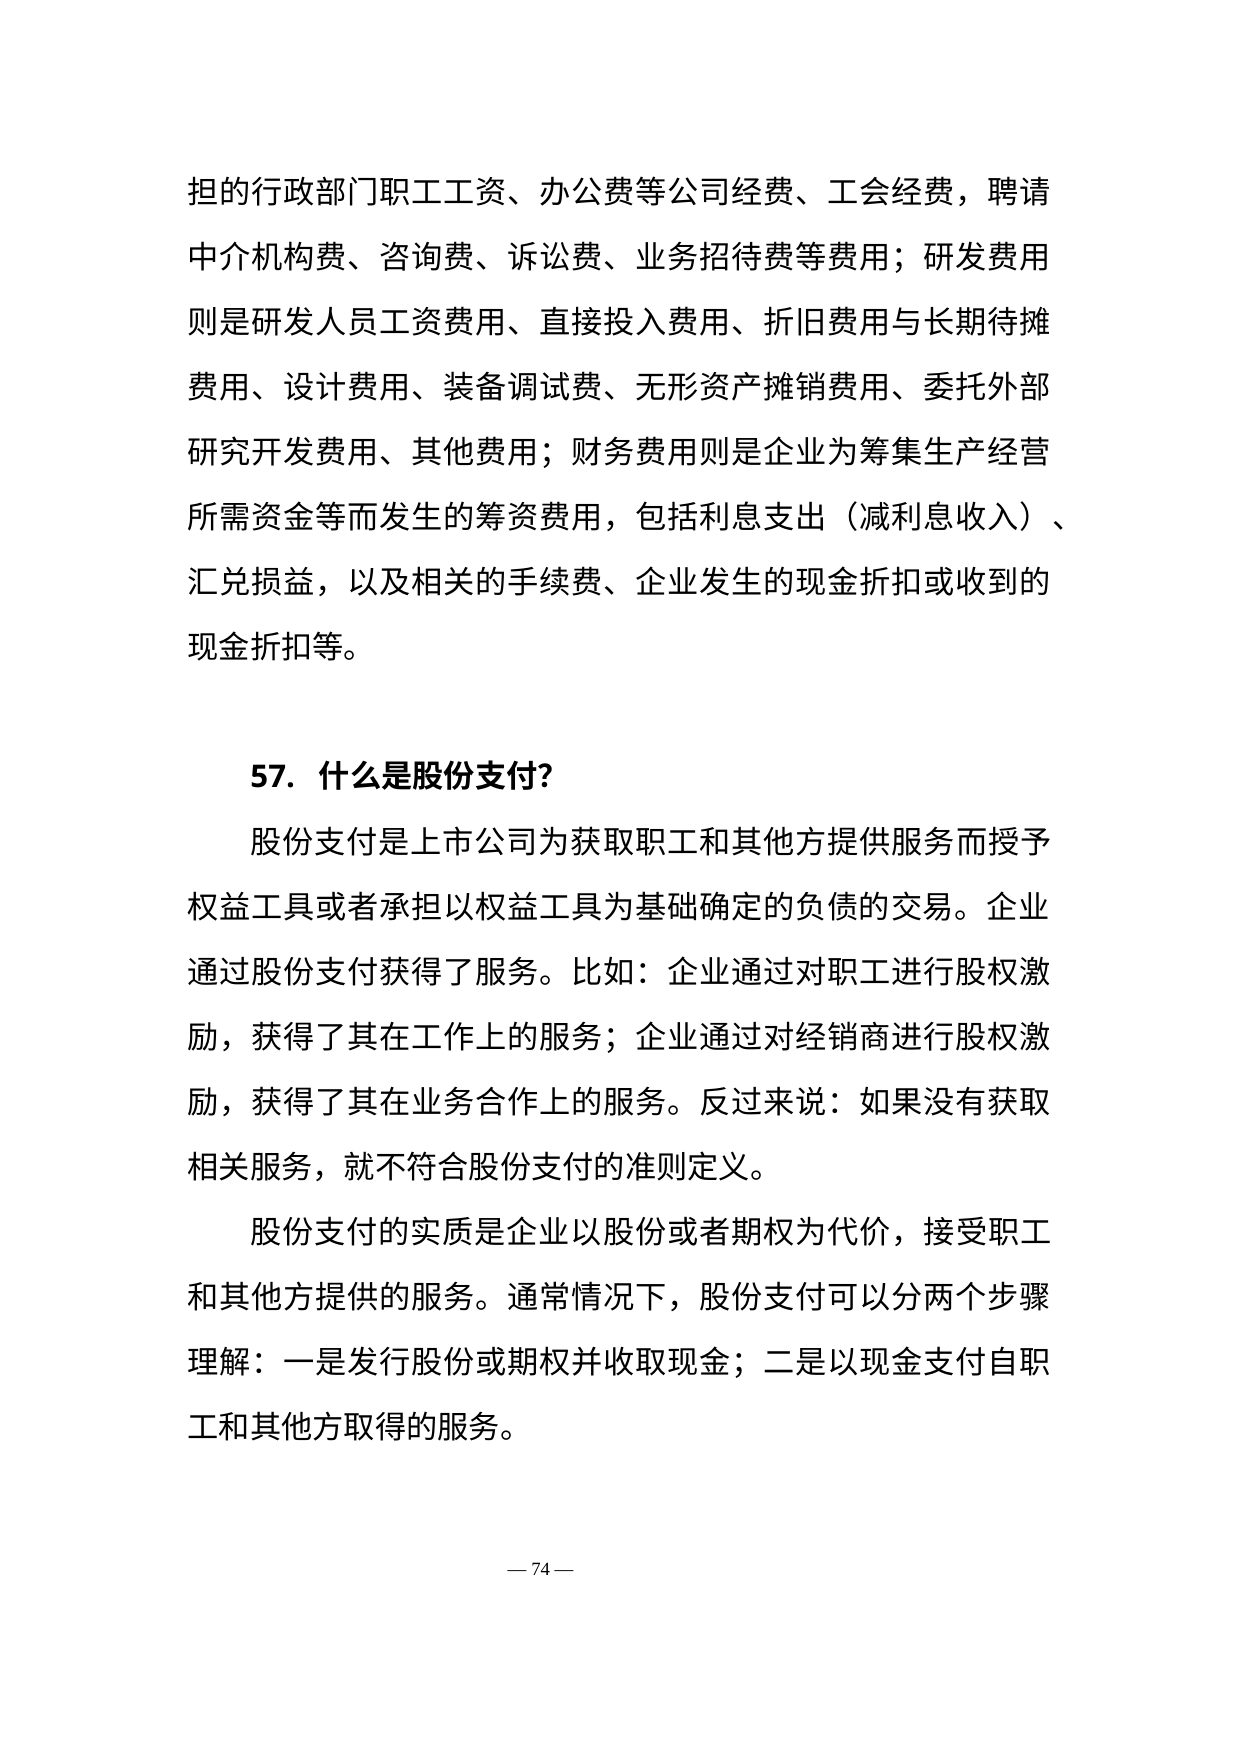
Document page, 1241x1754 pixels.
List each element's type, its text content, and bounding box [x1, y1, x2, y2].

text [187, 157, 1053, 677]
subtitle 什么是股份支付？ [187, 742, 1053, 807]
text 股份支付的实质是企业以股份或者期权为代价，接受职工和其他方提供的服务。通常情况下，股份支付可以分两个步骤理解：一是发行股份或期权并收取现金；二是以现金支付自职工和其他方取得的服务。 [187, 1197, 1053, 1457]
text 股份支付是上市公司为获取职工和其他方提供服务而授予权益工具或者承担以权益工具为基础确定的负债的交易。企业通过股份支付获得了服务。比如：企业通过对职工进行股权激励，获得了其在工作上的服务；企业通过对经销商进行股权激励，获得了其在业务合作上的服务。反过来说：如果没有获取相关服务，就不符合股份支付的准则定义。 [187, 807, 1053, 1197]
